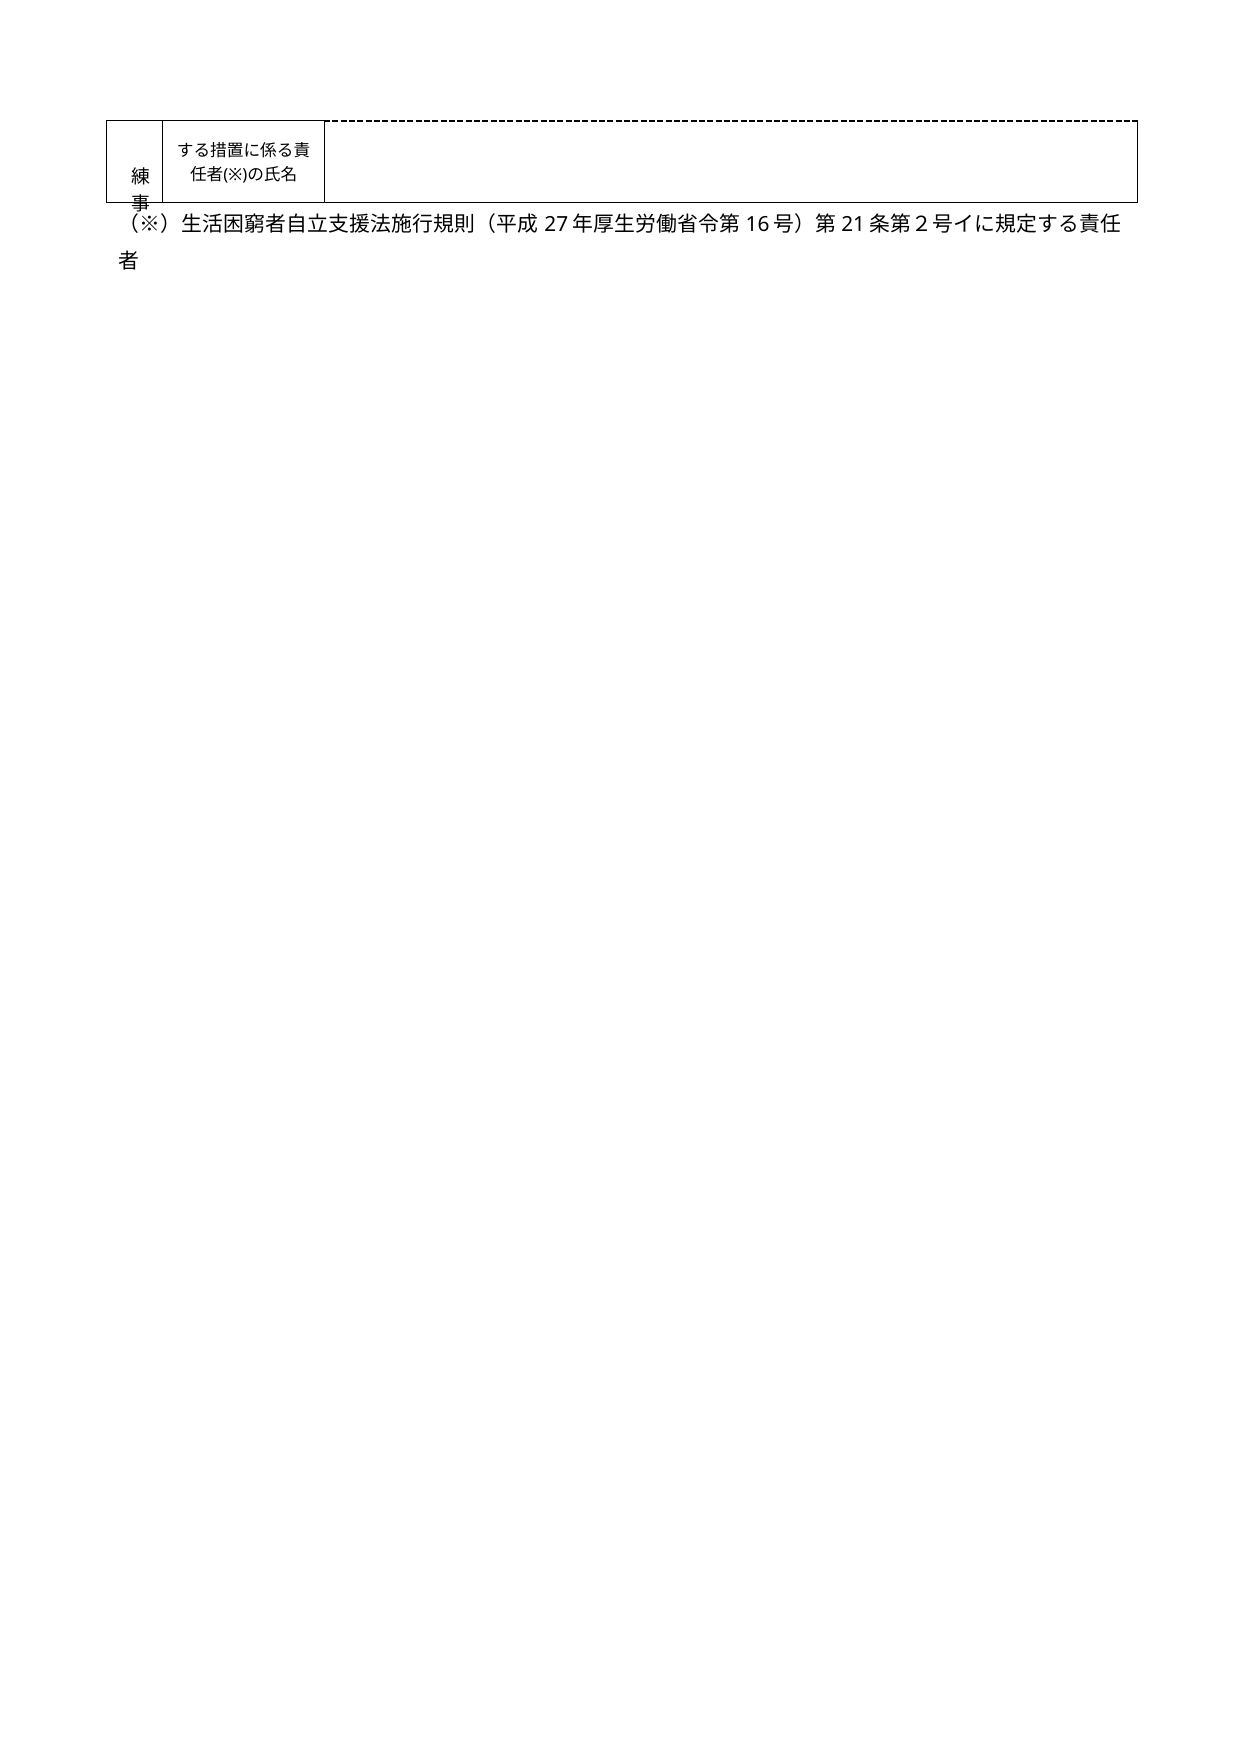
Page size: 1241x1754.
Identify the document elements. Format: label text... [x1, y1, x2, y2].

text （※）生活困窮者自立支援法施行規則（平成27年厚生労働省令第16号）第21条第２号イに規定する責任者 [118, 203, 1122, 278]
table_cell [325, 120, 1137, 202]
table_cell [163, 121, 324, 202]
